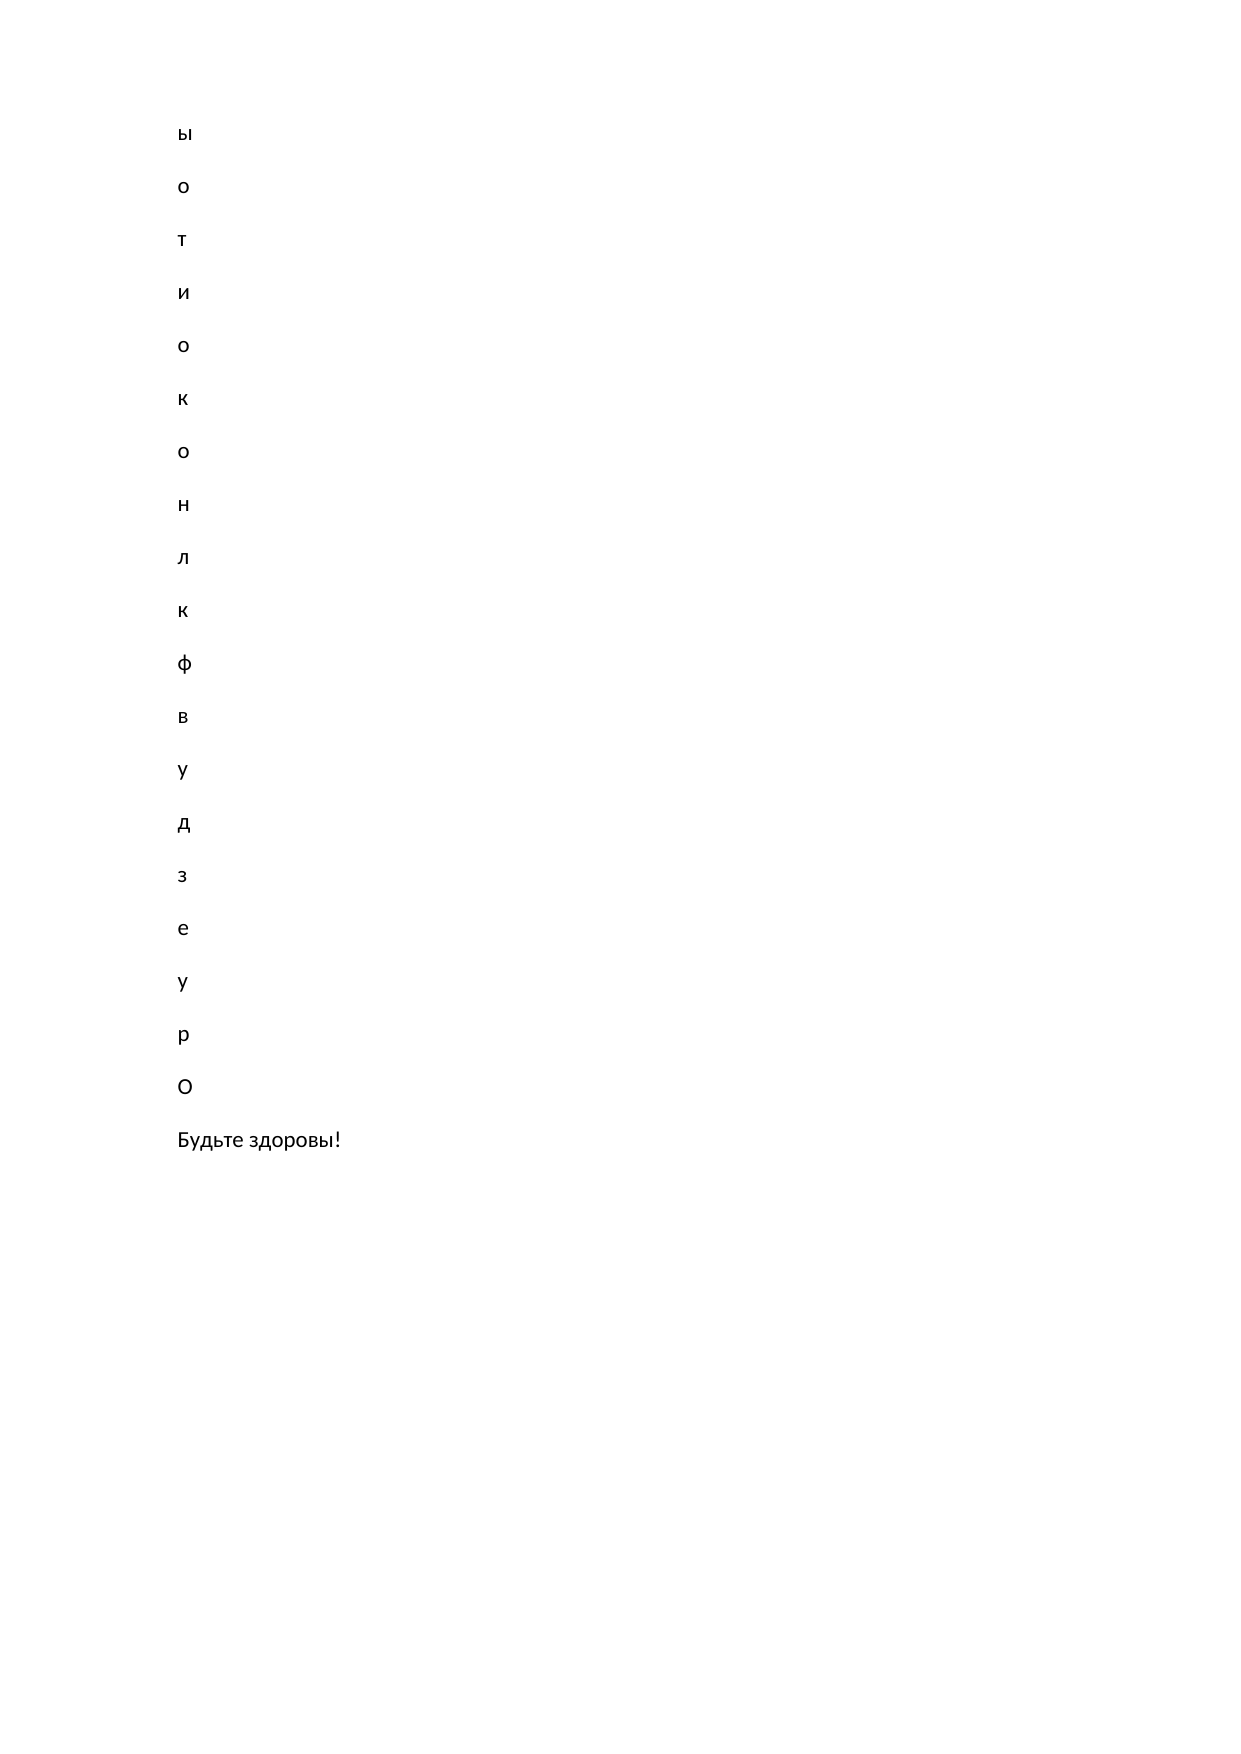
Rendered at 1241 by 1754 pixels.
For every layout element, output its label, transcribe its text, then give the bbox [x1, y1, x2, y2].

text о [177, 330, 1152, 358]
text р [177, 1019, 1152, 1047]
text в [177, 701, 1152, 729]
text з [177, 860, 1152, 888]
text и [177, 277, 1152, 305]
text л [177, 542, 1152, 570]
text ы [177, 118, 1152, 146]
text ф [177, 648, 1152, 676]
text е [177, 913, 1152, 941]
text к [177, 383, 1152, 411]
text у [177, 754, 1152, 782]
text о [177, 436, 1152, 464]
text О [177, 1072, 1152, 1101]
text т [177, 224, 1152, 252]
text о [177, 171, 1152, 199]
text у [177, 966, 1152, 994]
text д [177, 807, 1152, 835]
text н [177, 489, 1152, 517]
text Будьте здоровы! [177, 1126, 1152, 1153]
text к [177, 595, 1152, 623]
